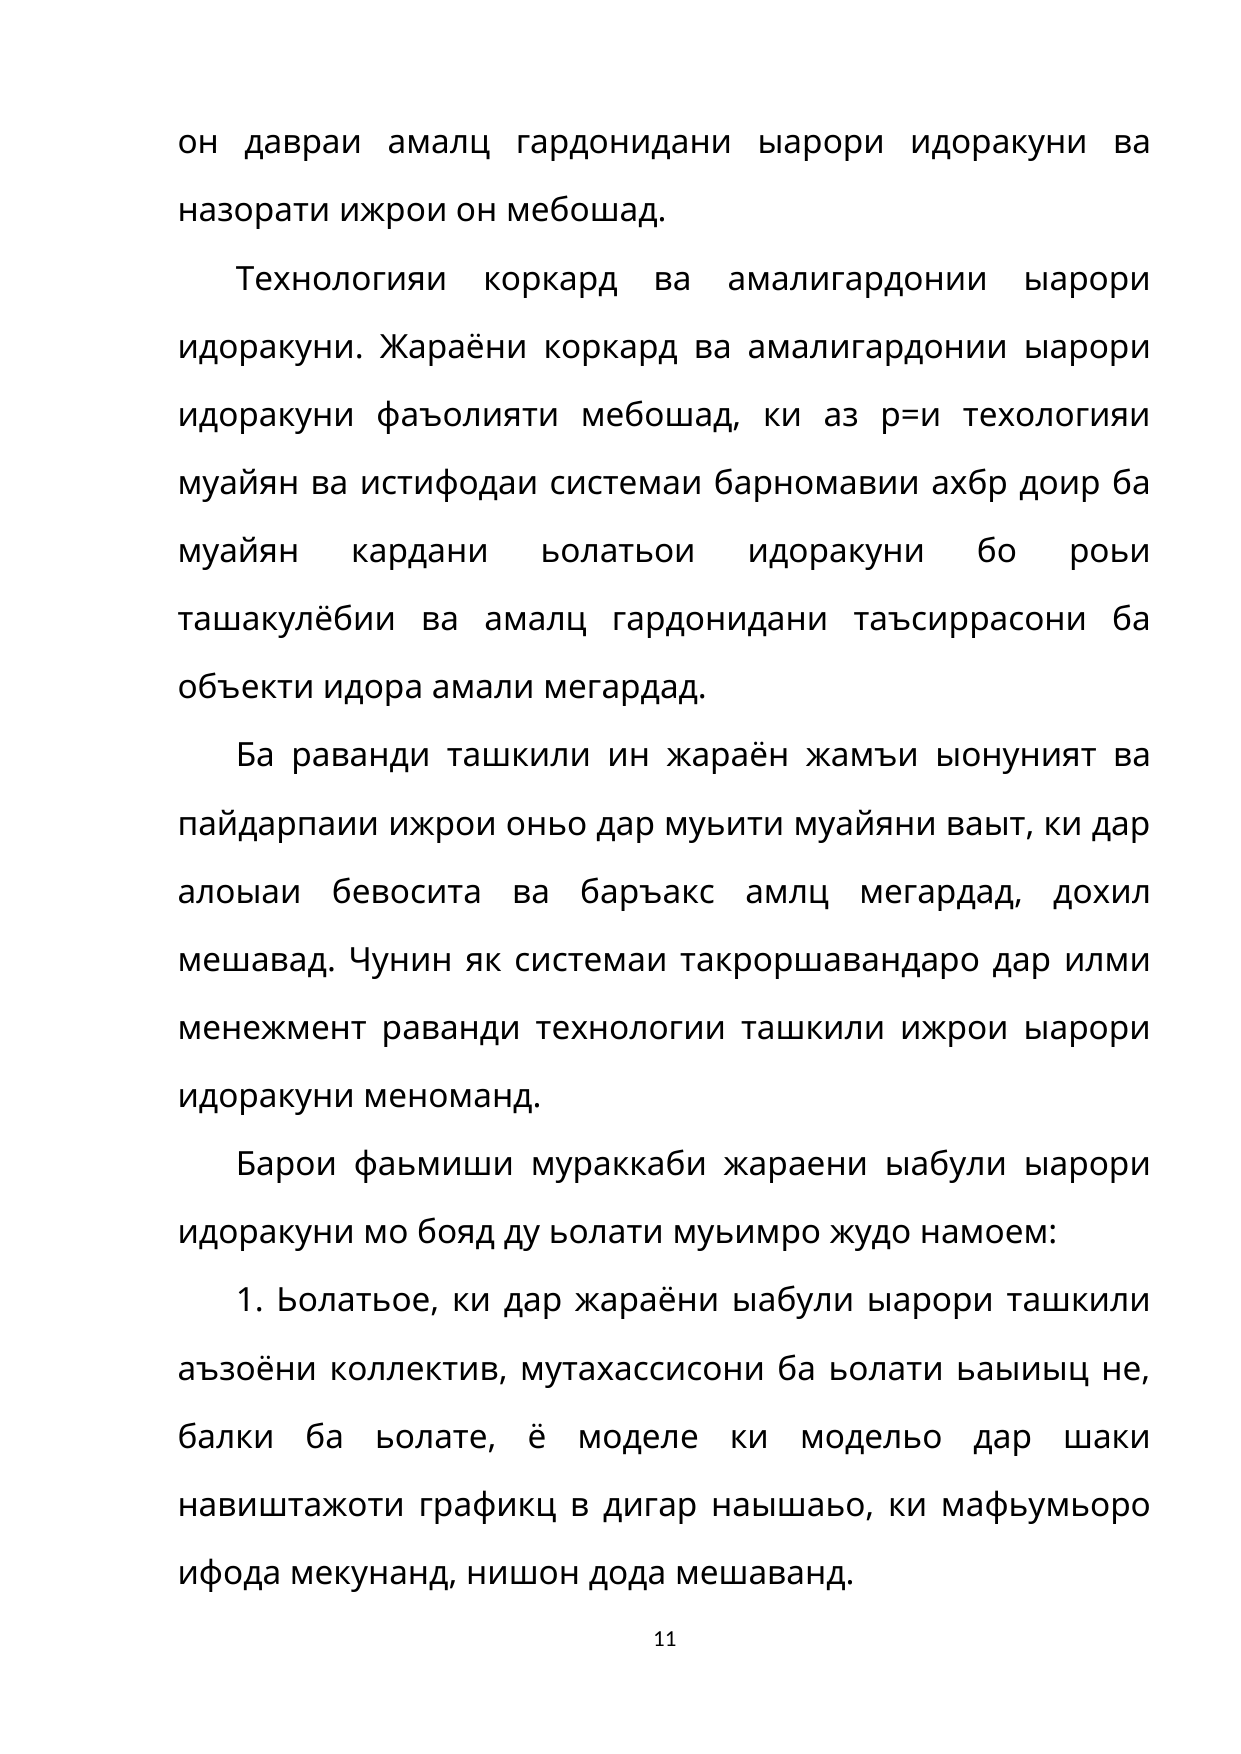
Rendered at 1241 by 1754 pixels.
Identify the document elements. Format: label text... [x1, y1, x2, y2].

text 1. Ьолатьое, ки дар жараёни ыабули ыарори ташкили аъзоёни коллектив, мутахассисони ба ьолати ьаыиыц не, балки ба ьолате, ё моделе ки модельо дар шаки навиштажоти графикц в дигар наышаьо, ки мафьумьоро ифода мекунанд, нишон дода мешаванд. [177, 1276, 1152, 1594]
text Барои фаьмиши мураккаби жараени ыабули ыарори идоракуни мо бояд ду ьолати муьимро жудо намоем: [177, 1140, 1152, 1253]
text Технологияи коркард ва амалигардонии ыарори идоракуни. Жараёни коркард ва амалигардонии ыарори идоракуни фаъолияти мебошад, ки аз р=и техологияи муайян ва истифодаи системаи барномавии ахбр доир ба муайян кардани ьолатьои идоракуни бо роьи ташакулёбии ва амалц гардонидани таъсиррасони ба объекти идора амали мегардад. [177, 254, 1152, 708]
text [177, 118, 1152, 232]
text Ба раванди ташкили ин жараён жамъи ыонуният ва пайдарпаии ижрои оньо дар муьити муайяни ваыт, ки дар алоыаи бевосита ва баръакс амлц мегардад, дохил мешавад. Чунин як системаи такроршавандаро дар илми менежмент раванди технологии ташкили ижрои ыарори идоракуни меноманд. [177, 731, 1152, 1117]
